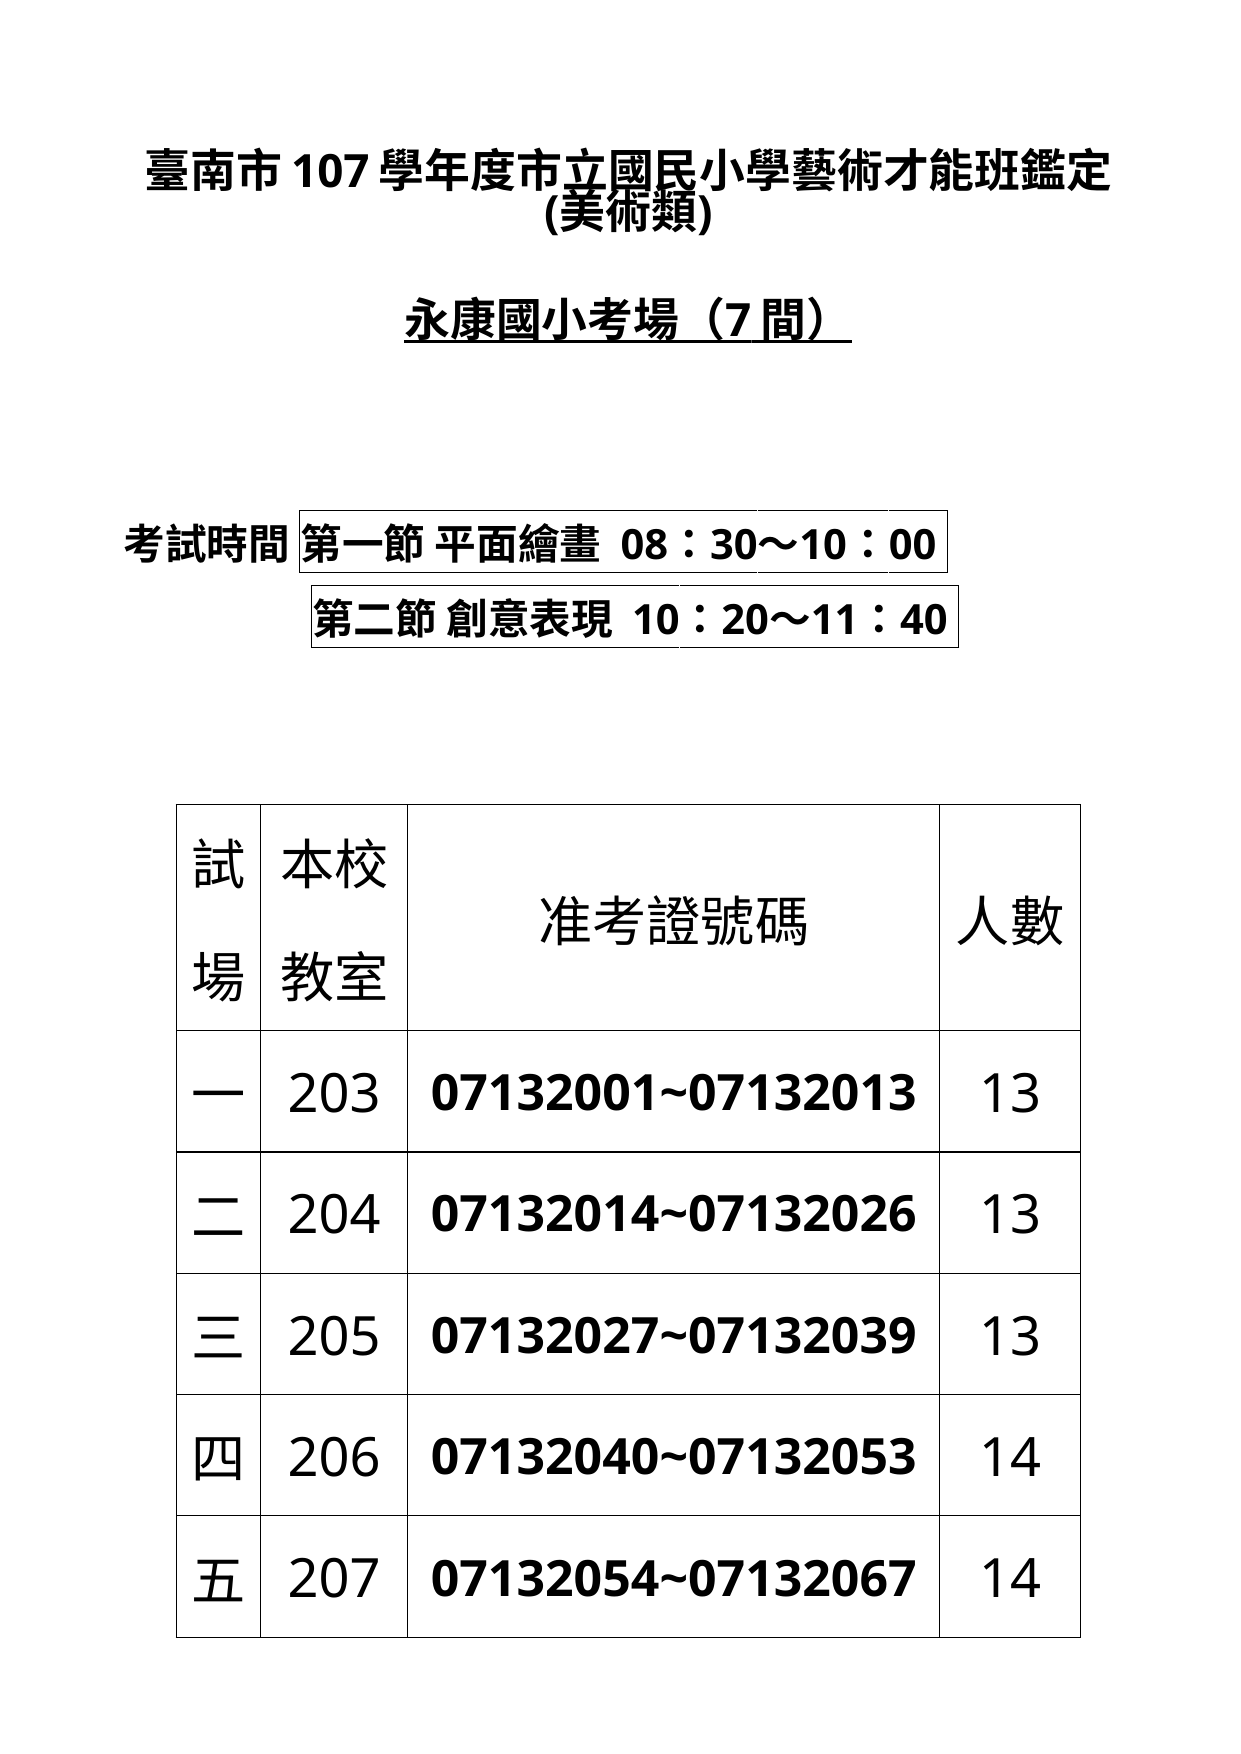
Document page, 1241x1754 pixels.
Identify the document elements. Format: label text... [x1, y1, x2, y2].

table_header 本校 教室 [261, 805, 407, 1030]
table_cell 14 [940, 1516, 1080, 1637]
text 臺南市107學年度市立國民小學藝術才能班鑑定 (美術類) [112, 154, 1144, 237]
table_cell 203 [261, 1031, 407, 1151]
table_cell 07132001~07132013 [408, 1031, 939, 1151]
text 考試時間 第一節 平面繪畫 08：30～10：00 [112, 504, 1144, 579]
table_cell 四 [177, 1395, 260, 1515]
table_cell 205 [261, 1274, 407, 1394]
table_header 人數 [940, 805, 1080, 1030]
table_cell 13 [940, 1153, 1080, 1273]
table_cell 13 [940, 1274, 1080, 1394]
table_cell 07132014~07132026 [408, 1153, 939, 1273]
table_cell 13 [940, 1031, 1080, 1151]
table_cell 五 [177, 1516, 260, 1637]
table_cell 07132054~07132067 [408, 1516, 939, 1637]
table_header 准考證號碼 [408, 805, 939, 1030]
table_header 試場 [177, 805, 260, 1030]
table_cell 三 [177, 1274, 260, 1394]
table_cell 07132040~07132053 [408, 1395, 939, 1515]
table_cell 206 [261, 1395, 407, 1515]
table_cell 207 [261, 1516, 407, 1637]
table_cell 二 [177, 1153, 260, 1273]
table_cell 07132027~07132039 [408, 1274, 939, 1394]
text 第二節 創意表現 10：20～11：40 [112, 579, 1144, 654]
table_cell 14 [940, 1395, 1080, 1515]
table_cell 一 [177, 1031, 260, 1151]
text 永康國小考場（7間） [112, 279, 1144, 354]
table_cell 204 [261, 1153, 407, 1273]
